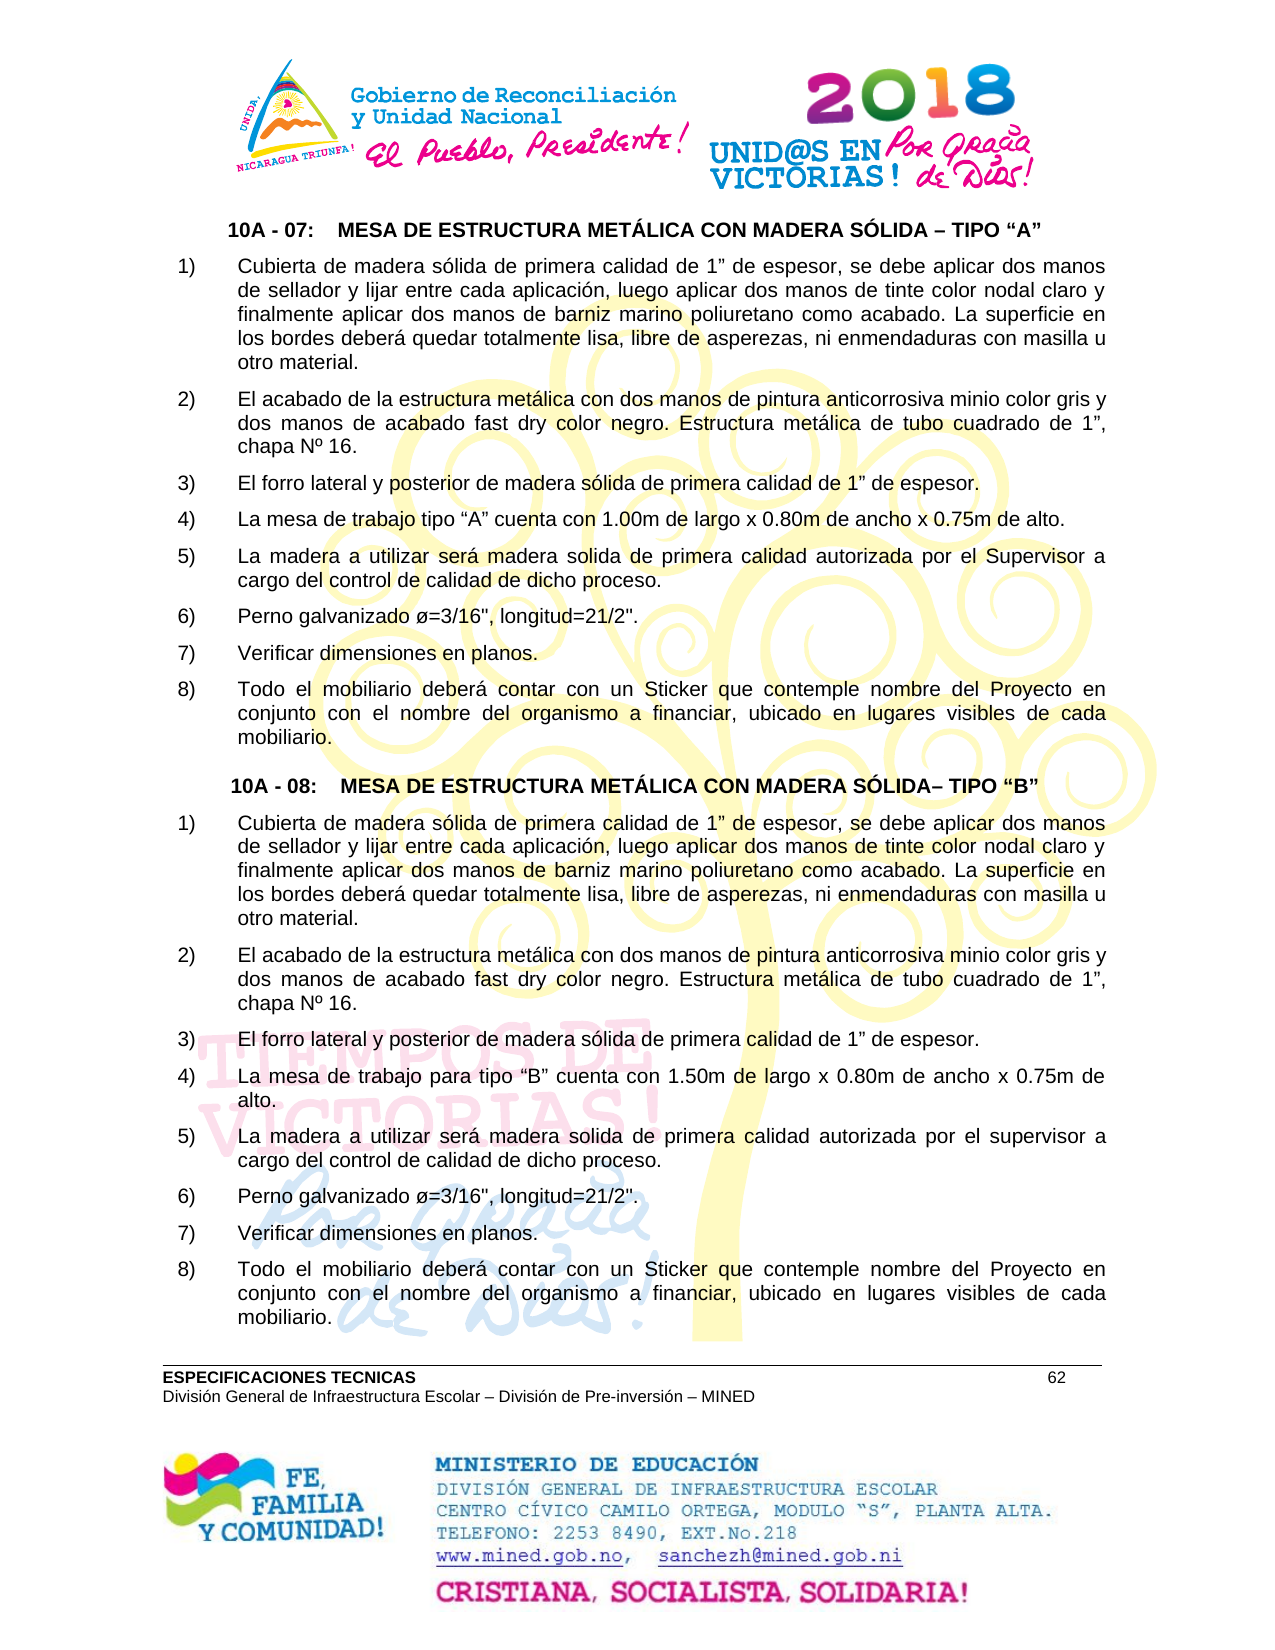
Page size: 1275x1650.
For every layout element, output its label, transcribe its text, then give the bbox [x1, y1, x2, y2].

list La mesa de trabajo para tipo “B” cuenta con 1.50m de largo x 0.80m de ancho x 0.75m de alto. [177, 1063, 1107, 1111]
list Perno galvanizado ø=3/16", longitud=21/2". [177, 1184, 1107, 1208]
list Cubierta de madera sólida de primera calidad de 1” de espesor, se debe aplicar dos manos de sellador y lijar entre cada aplicación, luego aplicar dos manos de tinte color nodal claro y finalmente aplicar dos manos de barniz marino poliuretano como acabado. La superficie en los bordes deberá quedar totalmente lisa, libre de asperezas, ni enmendaduras con masilla u otro material. [177, 254, 1107, 374]
subtitle 10A - 07: MESA DE ESTRUCTURA METÁLICA CON MADERA SÓLIDA – TIPO “A” [162, 218, 1107, 242]
list El forro lateral y posterior de madera sólida de primera calidad de 1” de espesor. [177, 1027, 1107, 1051]
list Perno galvanizado ø=3/16", longitud=21/2". [177, 604, 1107, 628]
list La madera a utilizar será madera solida de primera calidad autorizada por el supervisor a cargo del control de calidad de dicho proceso. [177, 1124, 1107, 1172]
list El acabado de la estructura metálica con dos manos de pintura anticorrosiva minio color gris y dos manos de acabado fast dry color negro. Estructura metálica de tubo cuadrado de 1”, chapa Nº 16. [177, 943, 1107, 1014]
list La madera a utilizar será madera solida de primera calidad autorizada por el Supervisor a cargo del control de calidad de dicho proceso. [177, 544, 1107, 592]
list Todo el mobiliario deberá contar con un Sticker que contemple nombre del Proyecto en conjunto con el nombre del organismo a financiar, ubicado en lugares visibles de cada mobiliario. [177, 677, 1107, 749]
list Verificar dimensiones en planos. [177, 641, 1107, 664]
list El forro lateral y posterior de madera sólida de primera calidad de 1” de espesor. [177, 471, 1107, 495]
list Todo el mobiliario deberá contar con un Sticker que contemple nombre del Proyecto en conjunto con el nombre del organismo a financiar, ubicado en lugares visibles de cada mobiliario. [177, 1257, 1107, 1329]
list El acabado de la estructura metálica con dos manos de pintura anticorrosiva minio color gris y dos manos de acabado fast dry color negro. Estructura metálica de tubo cuadrado de 1”, chapa Nº 16. [177, 386, 1107, 458]
picture [162, 1435, 1060, 1612]
list Cubierta de madera sólida de primera calidad de 1” de espesor, se debe aplicar dos manos de sellador y lijar entre cada aplicación, luego aplicar dos manos de tinte color nodal claro y finalmente aplicar dos manos de barniz marino poliuretano como acabado. La superficie en los bordes deberá quedar totalmente lisa, libre de asperezas, ni enmendaduras con masilla u otro material. [177, 810, 1107, 930]
list La mesa de trabajo tipo “A” cuenta con 1.00m de largo x 0.80m de ancho x 0.75m de alto. [177, 507, 1107, 531]
subtitle 10A - 08: MESA DE ESTRUCTURA METÁLICA CON MADERA SÓLIDA– TIPO “B” [162, 774, 1107, 798]
list Verificar dimensiones en planos. [177, 1221, 1107, 1245]
